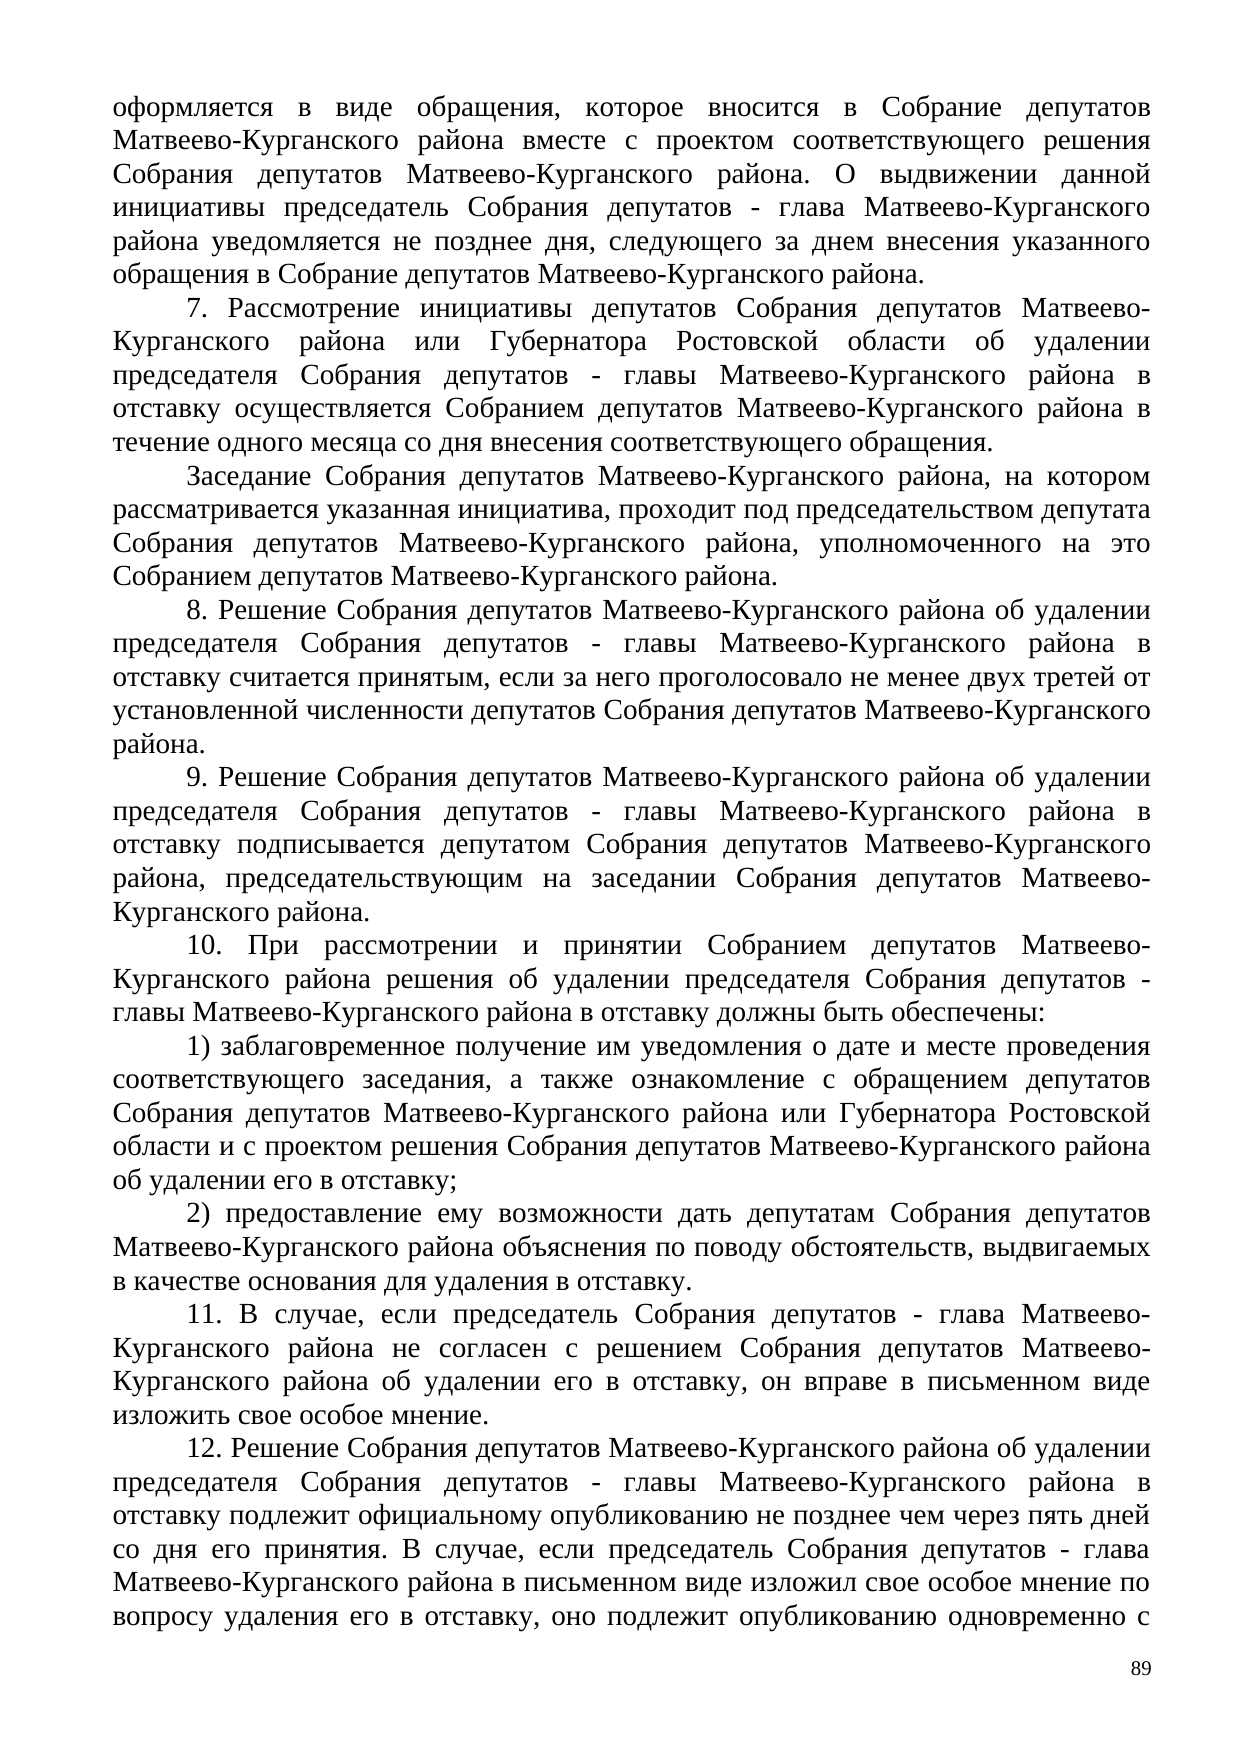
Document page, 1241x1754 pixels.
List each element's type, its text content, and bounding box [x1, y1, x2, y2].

text 9. Решение Собрания депутатов Матвеево-Курганского района об удалении председателя Собрания депутатов - главы Матвеево-Курганского района в отставку подписывается депутатом Собрания депутатов Матвеево-Курганского района, председательствующим на заседании Собрания депутатов Матвеево-Курганского района. [112, 759, 1152, 927]
text 2) предоставление ему возможности дать депутатам Собрания депутатов Матвеево-Курганского района объяснения по поводу обстоятельств, выдвигаемых в качестве основания для удаления в отставку. [112, 1196, 1152, 1296]
text 7. Рассмотрение инициативы депутатов Собрания депутатов Матвеево-Курганского района или Губернатора Ростовской области об удалении председателя Собрания депутатов - главы Матвеево-Курганского района в отставку осуществляется Собранием депутатов Матвеево-Курганского района в течение одного месяца со дня внесения соответствующего обращения. [112, 290, 1152, 458]
text 1) заблаговременное получение им уведомления о дате и месте проведения соответствующего заседания, а также ознакомление с обращением депутатов Собрания депутатов Матвеево-Курганского района или Губернатора Ростовской области и с проектом решения Собрания депутатов Матвеево-Курганского района об удалении его в отставку; [112, 1028, 1152, 1196]
text Заседание Собрания депутатов Матвеево-Курганского района, на котором рассматривается указанная инициатива, проходит под председательством депутата Собрания депутатов Матвеево-Курганского района, уполномоченного на это Собранием депутатов Матвеево-Курганского района. [112, 458, 1152, 592]
text 8. Решение Собрания депутатов Матвеево-Курганского района об удалении председателя Собрания депутатов - главы Матвеево-Курганского района в отставку считается принятым, если за него проголосовало не менее двух третей от установленной численности депутатов Собрания депутатов Матвеево-Курганского района. [112, 592, 1152, 759]
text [112, 89, 1152, 290]
text 10. При рассмотрении и принятии Собранием депутатов Матвеево-Курганского района решения об удалении председателя Собрания депутатов - главы Матвеево-Курганского района в отставку должны быть обеспечены: [112, 927, 1152, 1028]
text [112, 1430, 1152, 1632]
text 11. В случае, если председатель Собрания депутатов - глава Матвеево-Курганского района не согласен с решением Собрания депутатов Матвеево-Курганского района об удалении его в отставку, он вправе в письменном виде изложить свое особое мнение. [112, 1296, 1152, 1430]
